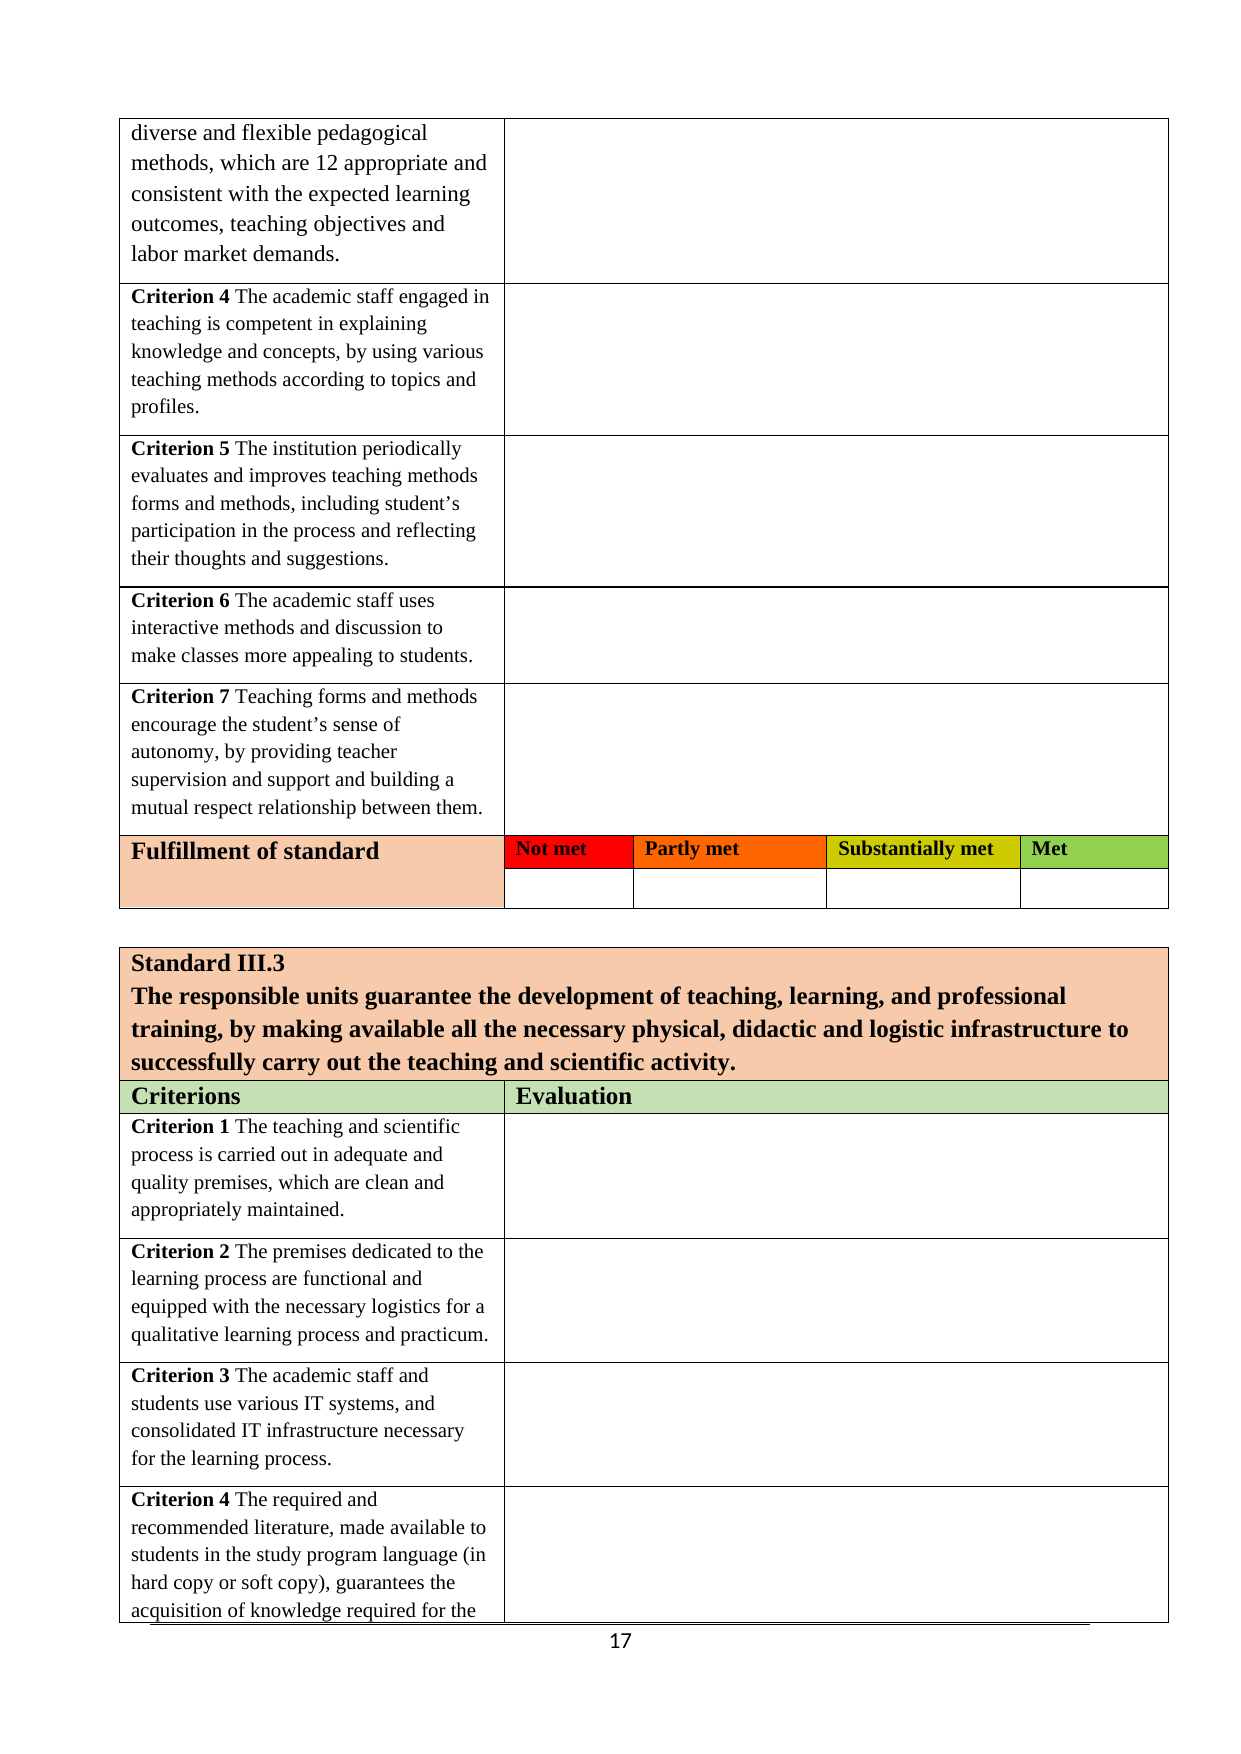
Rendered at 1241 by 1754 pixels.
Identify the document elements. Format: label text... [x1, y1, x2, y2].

table_cell [505, 869, 633, 907]
table_cell Fulfillment of standard [120, 836, 504, 907]
table_cell Not met [505, 836, 633, 868]
table_cell [505, 284, 1168, 434]
table_cell [1021, 869, 1168, 907]
table_cell Criterion 1 The teaching and scientific process is carried out in adequate and quality premises, which are clean and appropriately maintained. [120, 1114, 504, 1238]
table_cell Criterions [120, 1081, 504, 1113]
table_cell Criterion 3 The academic staff and students use various IT systems, and consolidated IT infrastructure necessary for the learning process. [120, 1363, 504, 1486]
table_cell Criterion 6 The academic staff uses interactive methods and discussion to make classes more appealing to students. [120, 588, 504, 683]
table_cell Criterion 2 The premises dedicated to the learning process are functional and equipped with the necessary logistics for a qualitative learning process and practicum. [120, 1239, 504, 1362]
table_cell [505, 588, 1168, 683]
table_cell [634, 869, 826, 907]
table_cell [505, 1239, 1168, 1362]
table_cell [120, 1487, 504, 1622]
table_cell Substantially met [827, 836, 1020, 868]
table_cell Evaluation [505, 1081, 1168, 1113]
table_cell [505, 119, 1168, 283]
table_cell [120, 119, 504, 283]
table_cell [505, 1487, 1168, 1622]
table_cell [505, 1114, 1168, 1238]
table_cell [505, 684, 1168, 835]
table_cell [505, 1363, 1168, 1486]
table_header Standard III.3 The responsible units guarantee the development of teaching, learning, and professional training, by making available all the necessary physical, didactic and logistic infrastructure to successfully carry out the teaching and scientific activity. [120, 948, 1168, 1080]
table_cell [505, 436, 1168, 586]
table_cell Criterion 7 Teaching forms and methods encourage the student’s sense of autonomy, by providing teacher supervision and support and building a mutual respect relationship between them. [120, 684, 504, 835]
table_cell Partly met [634, 836, 826, 868]
table_cell Met [1021, 836, 1168, 868]
table_cell Criterion 5 The institution periodically evaluates and improves teaching methods forms and methods, including student’s participation in the process and reflecting their thoughts and suggestions. [120, 436, 504, 586]
table_cell [827, 869, 1020, 907]
table_cell Criterion 4 The academic staff engaged in teaching is competent in explaining knowledge and concepts, by using various teaching methods according to topics and profiles. [120, 284, 504, 434]
